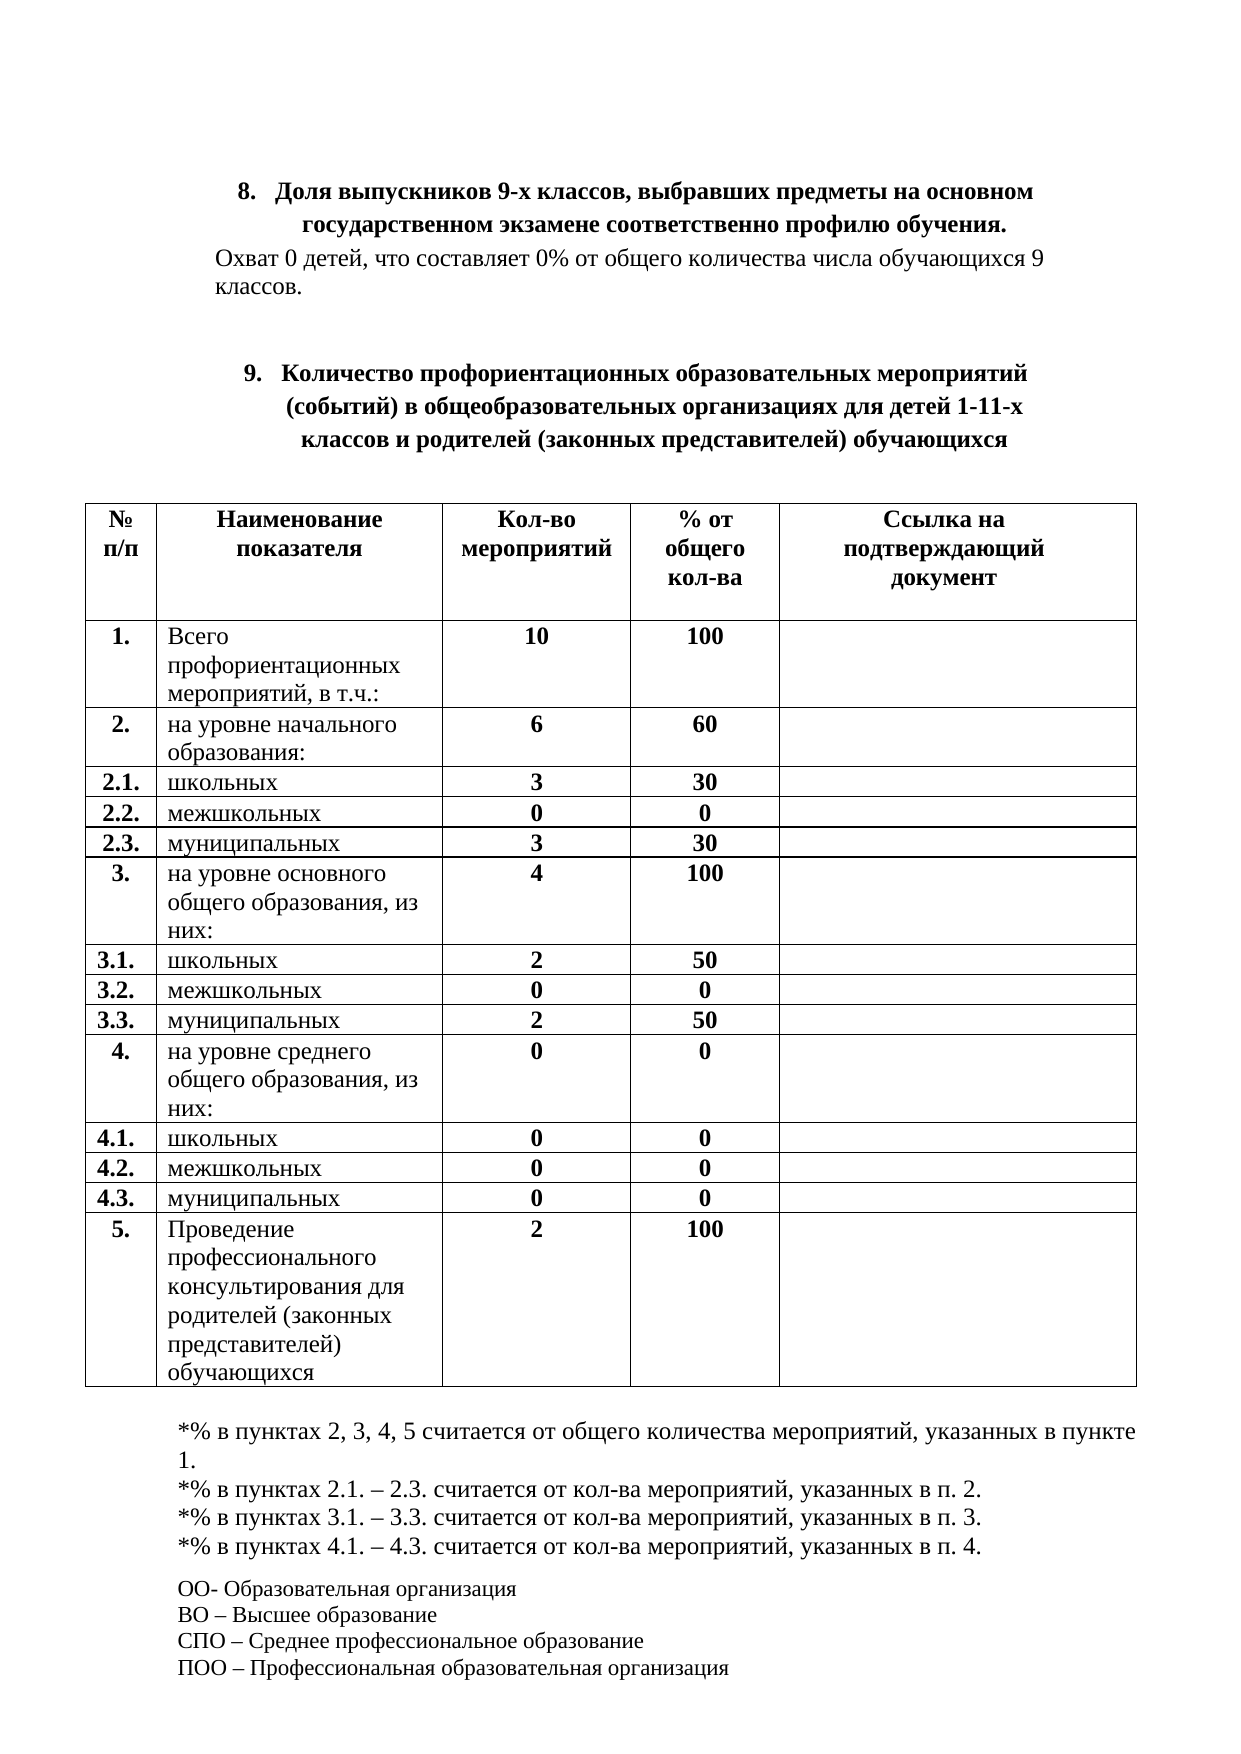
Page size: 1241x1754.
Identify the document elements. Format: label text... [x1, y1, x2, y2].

table_cell 4.3. [86, 1183, 156, 1212]
table_cell 2.1. [86, 767, 156, 796]
table_cell 30 [631, 828, 779, 856]
table_cell [780, 945, 1136, 974]
table_cell 3.2. [86, 975, 156, 1004]
table_cell 6 [443, 708, 630, 766]
table_cell 3. [86, 858, 156, 944]
table_cell 5. [86, 1213, 156, 1386]
table_cell 100 [631, 621, 779, 707]
table_cell 2.2. [86, 797, 156, 826]
table_cell [780, 1123, 1136, 1152]
table_cell 0 [443, 1183, 630, 1212]
table_cell 0 [631, 1035, 779, 1122]
table_cell школьных [157, 945, 442, 974]
text *% в пунктах 3.1. – 3.3. считается от кол-ва мероприятий, указанных в п. 3. [177, 1502, 1137, 1531]
table_cell [780, 621, 1136, 707]
text *% в пунктах 2, 3, 4, 5 считается от общего количества мероприятий, указанных в пункте 1. [177, 1416, 1137, 1474]
table_cell 0 [443, 975, 630, 1004]
table_cell межшкольных [157, 1153, 442, 1182]
table_cell на уровне начального образования: [157, 708, 442, 766]
table_cell 0 [631, 797, 779, 826]
list Количество профориентационных образовательных мероприятий (событий) в общеобразовательных организациях для детей 1-11-х классов и родителей (законных представителей) обучающихся [215, 358, 1056, 453]
table_cell школьных [157, 767, 442, 796]
table_cell 2 [443, 1005, 630, 1034]
table_cell 0 [631, 1123, 779, 1152]
table_cell на уровне среднего общего образования, из них: [157, 1035, 442, 1122]
table_cell 4.2. [86, 1153, 156, 1182]
table_cell 4.1. [86, 1123, 156, 1152]
table_cell 2 [443, 1213, 630, 1386]
table_cell [780, 858, 1136, 944]
table_cell 2 [443, 945, 630, 974]
table_cell муниципальных [157, 1183, 442, 1212]
table_cell 3 [443, 828, 630, 856]
table_cell школьных [157, 1123, 442, 1152]
table_header Ссылка на подтверждающий документ [780, 504, 1136, 620]
table_header % от общего кол-ва [631, 504, 779, 620]
table_cell [780, 828, 1136, 856]
table_cell Всего профориентационных мероприятий, в т.ч.: [157, 621, 442, 707]
table_cell 10 [443, 621, 630, 707]
table_cell 3.3. [86, 1005, 156, 1034]
table_cell [780, 767, 1136, 796]
list Доля выпускников 9-х классов, выбравших предметы на основном государственном экзамене соответственно профилю обучения. [215, 176, 1056, 238]
table_cell 2. [86, 708, 156, 766]
table_cell 1. [86, 621, 156, 707]
table_cell 3 [443, 767, 630, 796]
table_cell межшкольных [157, 797, 442, 826]
table_cell [780, 797, 1136, 826]
table_cell [780, 1213, 1136, 1386]
table_cell 2.3. [86, 828, 156, 856]
table_cell муниципальных [157, 828, 442, 856]
table_cell 0 [631, 1183, 779, 1212]
table_cell [780, 1183, 1136, 1212]
table_cell 0 [443, 1123, 630, 1152]
table_cell 50 [631, 1005, 779, 1034]
table_cell межшкольных [157, 975, 442, 1004]
table_cell 0 [443, 1035, 630, 1122]
table_cell 4. [86, 1035, 156, 1122]
table_cell 0 [443, 797, 630, 826]
table_cell [780, 1035, 1136, 1122]
text *% в пунктах 2.1. – 2.3. считается от кол-ва мероприятий, указанных в п. 2. [177, 1474, 1137, 1502]
table_cell [780, 1005, 1136, 1034]
table_cell 0 [631, 1153, 779, 1182]
table_cell 4 [443, 858, 630, 944]
table_cell 50 [631, 945, 779, 974]
table_cell 0 [631, 975, 779, 1004]
table_header Кол-во мероприятий [443, 504, 630, 620]
table_header Наименование показателя [157, 504, 442, 620]
table_cell 3.1. [86, 945, 156, 974]
table_cell муниципальных [157, 1005, 442, 1034]
table_header № п/п [86, 504, 156, 620]
table_cell Проведение профессионального консультирования для родителей (законных представителей) обучающихся [157, 1213, 442, 1386]
table_cell на уровне основного общего образования, из них: [157, 858, 442, 944]
text Охват 0 детей, что составляет 0% от общего количества числа обучающихся 9 классов. [215, 243, 1056, 300]
text *% в пунктах 4.1. – 4.3. считается от кол-ва мероприятий, указанных в п. 4. [177, 1531, 1137, 1560]
table_cell 30 [631, 767, 779, 796]
table_cell [780, 975, 1136, 1004]
table_cell 0 [443, 1153, 630, 1182]
table_cell 100 [631, 858, 779, 944]
table_cell 100 [631, 1213, 779, 1386]
table_cell [780, 708, 1136, 766]
table_cell [780, 1153, 1136, 1182]
table_cell 60 [631, 708, 779, 766]
